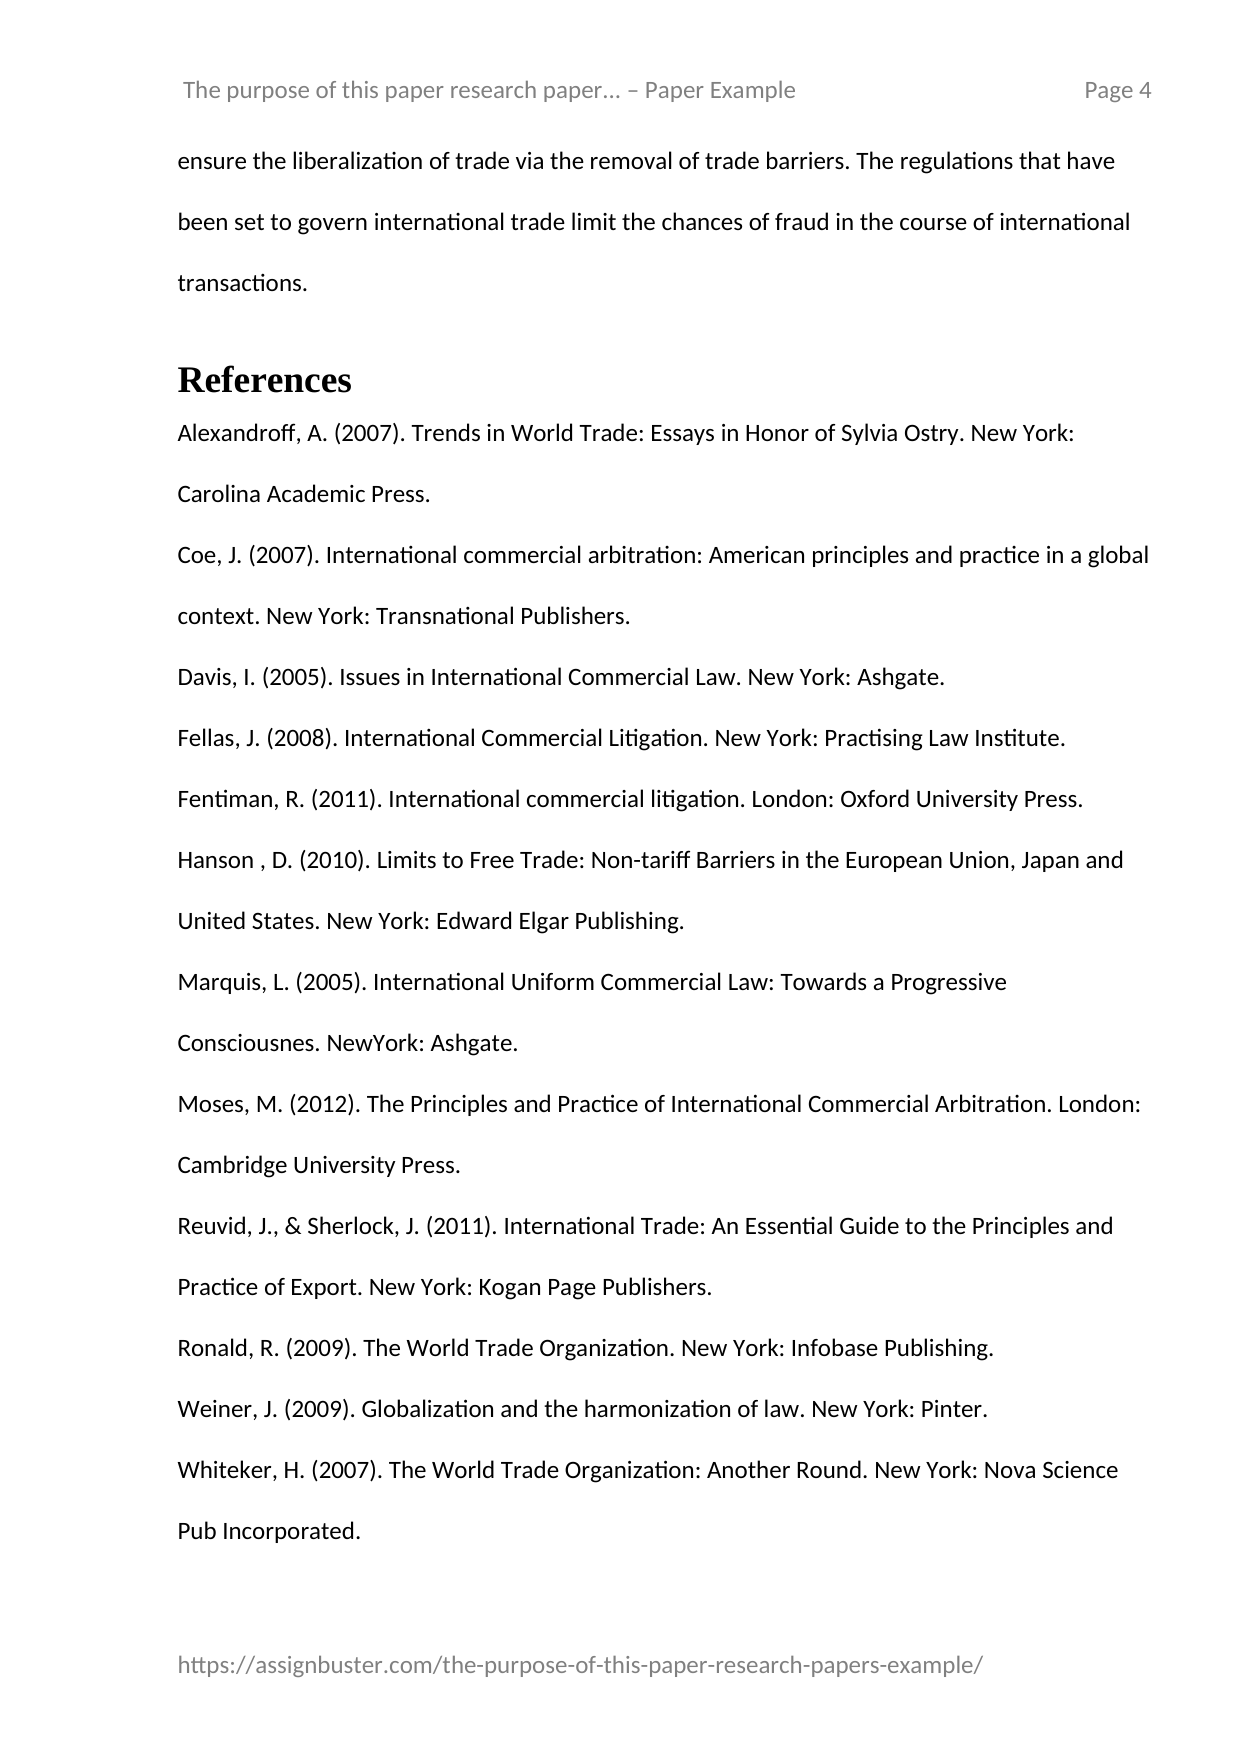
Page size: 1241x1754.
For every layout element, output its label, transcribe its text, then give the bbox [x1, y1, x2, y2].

text Alexandroff, A. (2007). Trends in World Trade: Essays in Honor of Sylvia Ostry. New York: Carolina Academic Press. Coe, J. (2007). International commercial arbitration: American principles and practice in a global context. New York: Transnational Publishers. Davis, I. (2005). Issues in International Commercial Law. New York: Ashgate. Fellas, J. (2008). International Commercial Litigation. New York: Practising Law Institute. Fentiman, R. (2011). International commercial litigation. London: Oxford University Press. Hanson , D. (2010). Limits to Free Trade: Non-tariff Barriers in the European Union, Japan and United States. New York: Edward Elgar Publishing. Marquis, L. (2005). International Uniform Commercial Law: Towards a Progressive Consciousnes. NewYork: Ashgate. Moses, M. (2012). The Principles and Practice of International Commercial Arbitration. London: Cambridge University Press. Reuvid, J., & Sherlock, J. (2011). International Trade: An Essential Guide to the Principles and Practice of Export. New York: Kogan Page Publishers. Ronald, R. (2009). The World Trade Organization. New York: Infobase Publishing. Weiner, J. (2009). Globalization and the harmonization of law. New York: Pinter. Whiteker, H. (2007). The World Trade Organization: Another Round. New York: Nova Science Pub Incorporated. [177, 417, 1152, 1546]
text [177, 145, 1152, 298]
subtitle References [177, 358, 1152, 401]
